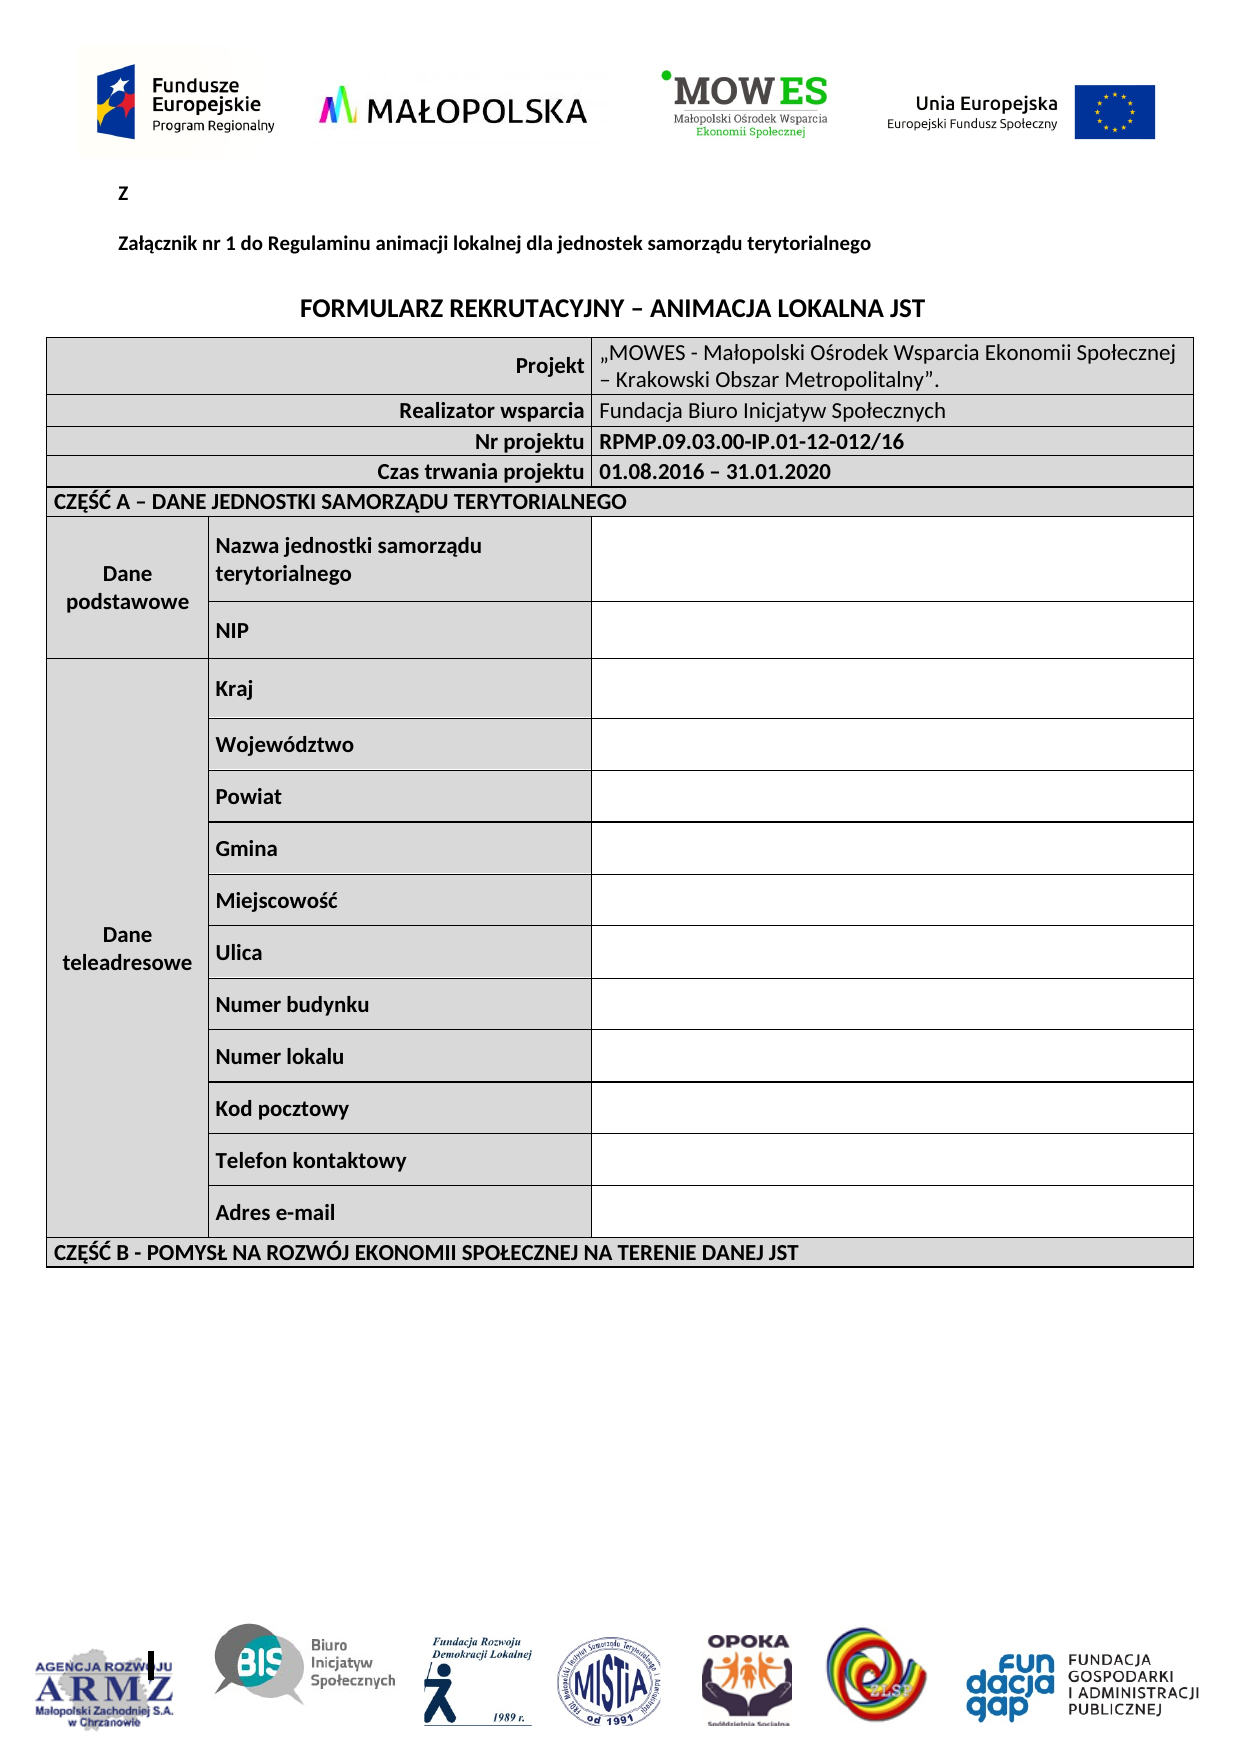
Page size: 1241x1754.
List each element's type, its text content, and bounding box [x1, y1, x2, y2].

picture [78, 45, 293, 158]
picture [630, 37, 1173, 157]
table_cell CZĘŚĆ A – DANE JEDNOSTKI SAMORZĄDU TERYTORIALNEGO [47, 488, 1193, 516]
table_cell [592, 602, 1193, 658]
table_cell [592, 1134, 1193, 1185]
table_cell [592, 823, 1193, 873]
table_cell [592, 1083, 1193, 1133]
table_cell [592, 659, 1193, 717]
table_cell Fundacja Biuro Inicjatyw Społecznych [592, 395, 1193, 426]
table_cell Gmina [209, 823, 591, 873]
table_header Projekt [47, 338, 591, 394]
picture [702, 1635, 792, 1726]
table_cell [592, 979, 1193, 1029]
table_cell RPMP.09.03.00-IP.01-12-012/16 [592, 427, 1193, 455]
table_cell Adres e-mail [209, 1186, 591, 1237]
table_cell Ulica [209, 926, 591, 977]
table_cell Nazwa jednostki samorządu terytorialnego [209, 517, 591, 601]
table_header „MOWES - Małopolski Ośrodek Wsparcia Ekonomii Społecznej – Krakowski Obszar Metropolitalny”. [592, 338, 1193, 394]
picture [963, 1651, 1200, 1724]
table_cell [592, 1030, 1193, 1081]
table_cell Kod pocztowy [209, 1083, 591, 1133]
table_cell [592, 1186, 1193, 1237]
text Załącznik nr 1 do Regulaminu animacji lokalnej dla jednostek samorządu terytorialnego [118, 230, 1093, 256]
table_cell 01.08.2016 – 31.01.2020 [592, 456, 1193, 486]
table_cell Telefon kontaktowy [209, 1134, 591, 1185]
text Z [118, 180, 1093, 205]
table_cell Miejscowość [209, 875, 591, 925]
table_cell Nr projektu [47, 427, 591, 455]
table_cell [592, 926, 1193, 977]
table_cell Realizator wsparcia [47, 395, 591, 426]
table_cell Województwo [209, 719, 591, 769]
table_cell Dane teleadresowe [47, 659, 208, 1237]
picture [179, 1576, 660, 1754]
table_cell [592, 517, 1193, 601]
picture [303, 57, 611, 156]
table_cell [592, 875, 1193, 925]
table_cell Dane podstawowe [47, 517, 208, 658]
table_cell CZĘŚĆ B - POMYSŁ NA ROZWÓJ EKONOMII SPOŁECZNEJ NA TERENIE DANEJ JST [47, 1238, 1193, 1266]
picture [28, 1648, 178, 1733]
picture [819, 1625, 930, 1728]
table_cell NIP [209, 602, 591, 658]
table_cell [592, 719, 1193, 769]
table_cell Czas trwania projektu [47, 456, 591, 486]
text Formularz rekrutacyjny – animacja lokalna JST [148, 291, 1078, 324]
table_cell Kraj [209, 659, 591, 717]
table_cell Powiat [209, 771, 591, 821]
table_cell Numer lokalu [209, 1030, 591, 1081]
table_cell Numer budynku [209, 979, 591, 1029]
table_cell [592, 771, 1193, 821]
